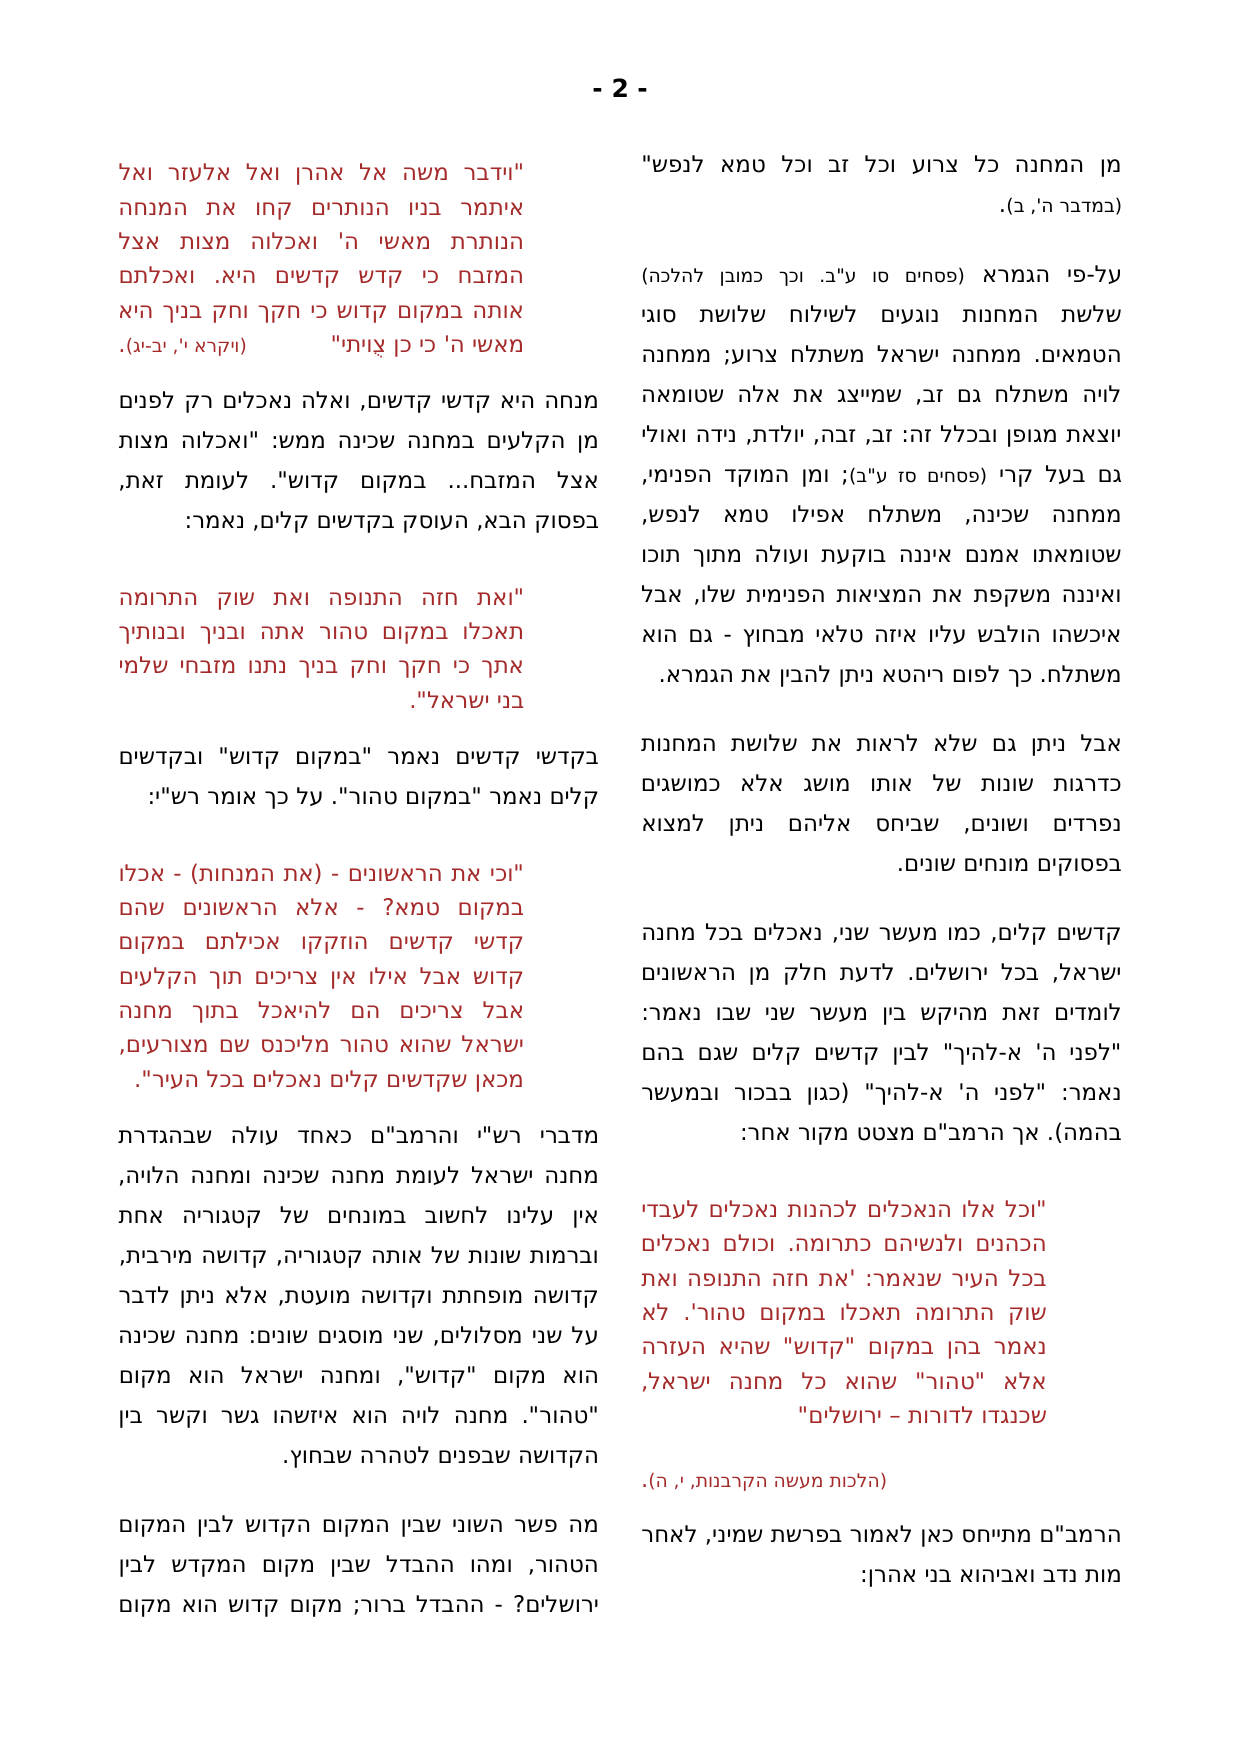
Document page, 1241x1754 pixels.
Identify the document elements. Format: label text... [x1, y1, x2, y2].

text מנחה היא קדשי קדשים, ואלה נאכלים רק לפנים מן הקלעים במחנה שכינה ממש: "ואכלוה מצות אצל המזבח... במקום קדוש". לעומת זאת, בפסוק הבא, העוסק בקדשים קלים, נאמר: [118, 387, 599, 534]
text מדברי רש"י והרמב"ם כאחד עולה שבהגדרת מחנה ישראל לעומת מחנה שכינה ומחנה הלויה, אין עלינו לחשוב במונחים של קטגוריה אחת וברמות שונות של אותה קטגוריה, קדושה מירבית, קדושה מופחתת וקדושה מועטת, אלא ניתן לדבר על שני מסלולים, שני מוסגים שונים: מחנה שכינה הוא מקום "קדוש", ומחנה ישראל הוא מקום "טהור". מחנה לויה הוא איזשהו גשר וקשר בין הקדושה שבפנים לטהרה שבחוץ. [118, 1122, 599, 1468]
text "וידבר משה אל אהרן ואל אלעזר ואל איתמר בניו הנותרים קחו את המנחה הנותרת מאשי ה' ואכלוה מצות אצל המזבח כי קדש קדשים היא. ואכלתם אותה במקום קדוש כי חקך וחק בניך היא מאשי ה' כי כן צֻויתי" (ויקרא י', יב-יג). [118, 152, 524, 358]
text "וכי את הראשונים - (את המנחות) - אכלו במקום טמא? - אלא הראשונים שהם קדשי קדשים הוזקקו אכילתם במקום קדוש אבל אילו אין צריכים תוך הקלעים אבל צריכים הם להיאכל בתוך מחנה ישראל שהוא טהור מליכנס שם מצורעים, מכאן שקדשים קלים נאכלים בכל העיר". [118, 852, 524, 1093]
text על-פי הגמרא (פסחים סו ע"ב. וכך כמובן להלכה) שלשת המחנות נוגעים לשילוח שלושת סוגי הטמאים. ממחנה ישראל משתלח צרוע; ממחנה לויה משתלח גם זב, שמייצג את אלה שטומאה יוצאת מגופן ובכלל זה: זב, זבה, יולדת, נידה ואולי גם בעל קרי (פסחים סז ע"ב); ומן המוקד הפנימי, ממחנה שכינה, משתלח אפילו טמא לנפש, שטומאתו אמנם איננה בוקעת ועולה מתוך תוכו ואיננה משקפת את המציאות הפנימית שלו, אבל איכשהו הולבש עליו איזה טלאי מבחוץ - גם הוא משתלח. כך לפום ריהטא ניתן להבין את הגמרא. [641, 261, 1122, 687]
text קדשים קלים, כמו מעשר שני, נאכלים בכל מחנה ישראל, בכל ירושלים. לדעת חלק מן הראשונים לומדים זאת מהיקש בין מעשר שני שבו נאמר: "לפני ה' א-להיך" לבין קדשים קלים שגם בהם נאמר: "לפני ה' א-להיך" (כגון בבכור ובמעשר בהמה). אך הרמב"ם מצטט מקור אחר: [641, 919, 1122, 1146]
text "וכל אלו הנאכלים לכהנות נאכלים לעבדי הכהנים ולנשיהם כתרומה. וכולם נאכלים בכל העיר שנאמר: 'את חזה התנופה ואת שוק התרומה תאכלו במקום טהור'. לא נאמר בהן במקום "קדוש" שהיא העזרה אלא "טהור" שהוא כל מחנה ישראל, שכנגדו לדורות – ירושלים" [641, 1188, 1047, 1429]
text "ואת חזה התנופה ואת שוק התרומה תאכלו במקום טהור אתה ובניך ובנותיך אתך כי חקך וחק בניך נתנו מזבחי שלמי בני ישראל". [118, 576, 524, 714]
text אבל ניתן גם שלא לראות את שלושת המחנות כדרגות שונות של אותו מושג אלא כמושגים נפרדים ושונים, שביחס אליהם ניתן למצוא בפסוקים מונחים שונים. [641, 730, 1122, 877]
text (הלכות מעשה הקרבנות, י, ה). [641, 1458, 1047, 1492]
text הרמב"ם מתייחס כאן לאמור בפרשת שמיני, לאחר מות נדב ואביהוא בני אהרן: [641, 1522, 1122, 1588]
text בקדשי קדשים נאמר "במקום קדוש" ובקדשים קלים נאמר "במקום טהור". על כך אומר רש"י: [118, 743, 599, 809]
